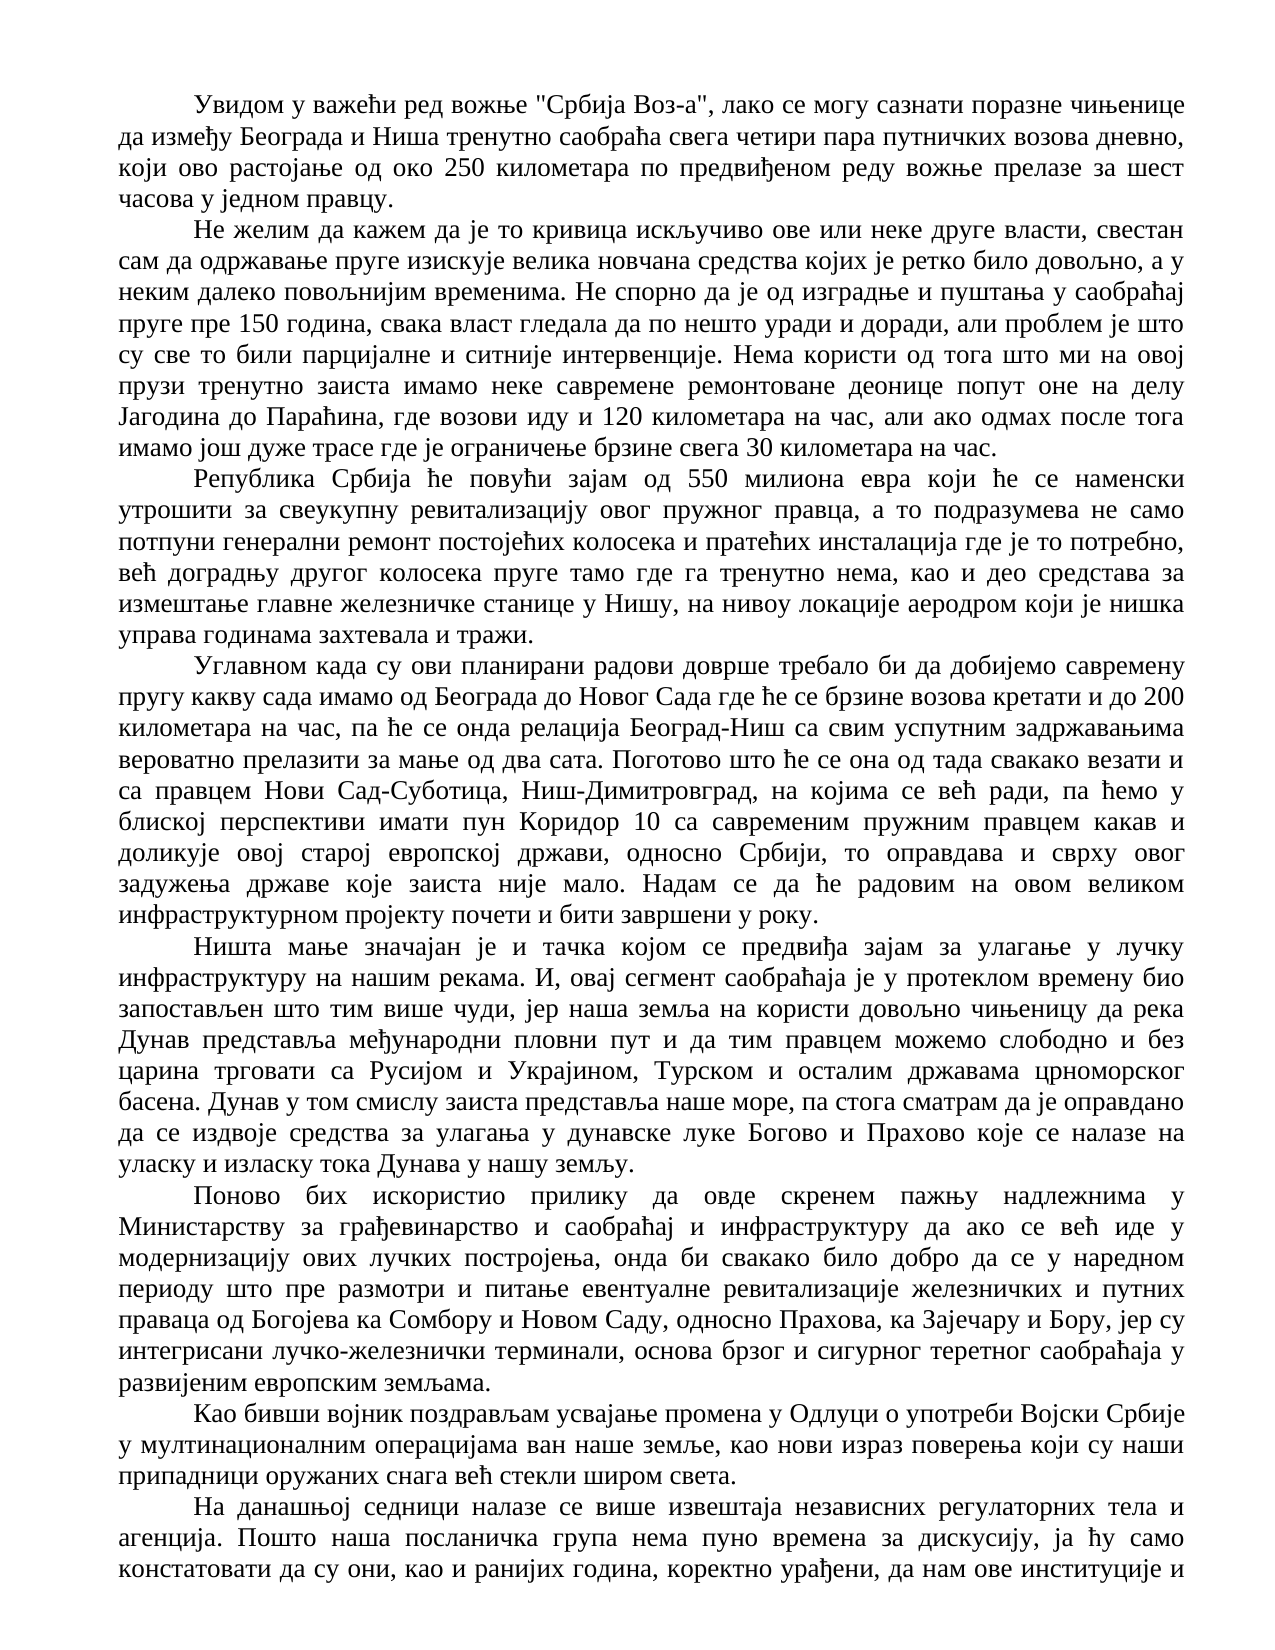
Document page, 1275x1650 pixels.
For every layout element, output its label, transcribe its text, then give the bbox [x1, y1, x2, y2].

text Ништа мање значајан је и тачка којом се предвиђа зајам за улагање у лучку инфраструктуру на нашим рекама. И, овај сегмент саобраћаја је у протеклом времену био запостављен што тим више чуди, јер наша земља на користи довољно чињеницу да река Дунав представља међународни пловни пут и да тим правцем можемо слободно и без царина трговати са Русијом и Украјином, Турском и осталим државама црноморског басена. Дунав у том смислу заиста представља наше море, па стога сматрам да је оправдано да се издвоје средства за улагања у дунавске луке Богово и Прахово које се налазе на уласку и изласку тока Дунава у нашу земљу. [118, 929, 1186, 1179]
text Не желим да кажем да је то кривица искључиво ове или неке друге власти, свестан сам да одржавање пруге изискује велика новчана средства којих је ретко било довољно, а у неким далеко повољнијим временима. Не спорно да је од изградње и пуштања у саобраћај пруге пре 150 година, свака власт гледала да по нешто уради и доради, али проблем је што су све то били парцијалне и ситније интервенције. Нема користи од тога што ми на овој прузи тренутно заиста имамо неке савремене ремонтоване деонице попут оне на делу Јагодина до Параћина, где возови иду и 120 километара на час, али ако одмах после тога имамо још дуже трасе где је ограничење брзине свега 30 километара на час. [118, 213, 1186, 462]
text Углавном када су ови планирани радови доврше требало би да добијемо савремену пругу какву сада имамо од Београда до Новог Сада где ће се брзине возова кретати и до 200 километара на час, па ће се онда релација Београд-Ниш са свим успутним задржавањима вероватно прелазити за мање од два сата. Поготово што ће се она од тада свакако везати и са правцем Нови Сад-Суботица, Ниш-Димитровград, на којима се већ ради, па ћемо у блиској перспективи имати пун Коридор 10 са савременим пружним правцем какав и доликује овој старој европској држави, односно Србији, то оправдава и сврху овог задужења државе које заиста није мало. Надам се да ће радовим на овом великом инфраструктурном пројекту почети и бити завршени у року. [118, 649, 1186, 929]
text Поново бих искористио прилику да овде скренем пажњу надлежнима у Министарству за грађевинарство и саобраћај и инфраструктуру да ако се већ иде у модернизацију ових лучких постројења, онда би свакако било добро да се у наредном периоду што пре размотри и питање евентуалне ревитализације железничких и путних праваца од Богојева ка Сомбору и Новом Саду, односно Прахова, ка Зајечару и Бору, јер су интегрисани лучко-железнички терминали, основа брзог и сигурног теретног саобраћаја у развијеним европским земљама. [118, 1179, 1186, 1397]
text Увидом у важећи ред вожње "Србија Воз-а", лако се могу сазнати поразне чињенице да између Београда и Ниша тренутно саобраћа свега четири пара путничких возова дневно, који ово растојање од око 250 километара по предвиђеном реду вожње прелазе за шест часова у једном правцу. [118, 89, 1186, 213]
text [118, 1490, 1186, 1584]
text Република Србија ће повући зајам од 550 милиона евра који ће се наменски утрошити за свеукупну ревитализацију овог пружног правца, а то подразумева не само потпуни генерални ремонт постојећих колосека и пратећих инсталација где је то потребно, већ доградњу другог колосека пруге тамо где га тренутно нема, као и део средстава за измештање главне железничке станице у Нишу, на нивоу локације аеродром који је нишка управа годинама захтевала и тражи. [118, 462, 1186, 649]
text Као бивши војник поздрављам усвајање промена у Одлуци о употреби Војски Србије у мултинационалним операцијама ван наше земље, као нови израз поверења који су наши припадници оружаних снага већ стекли широм света. [118, 1397, 1186, 1490]
